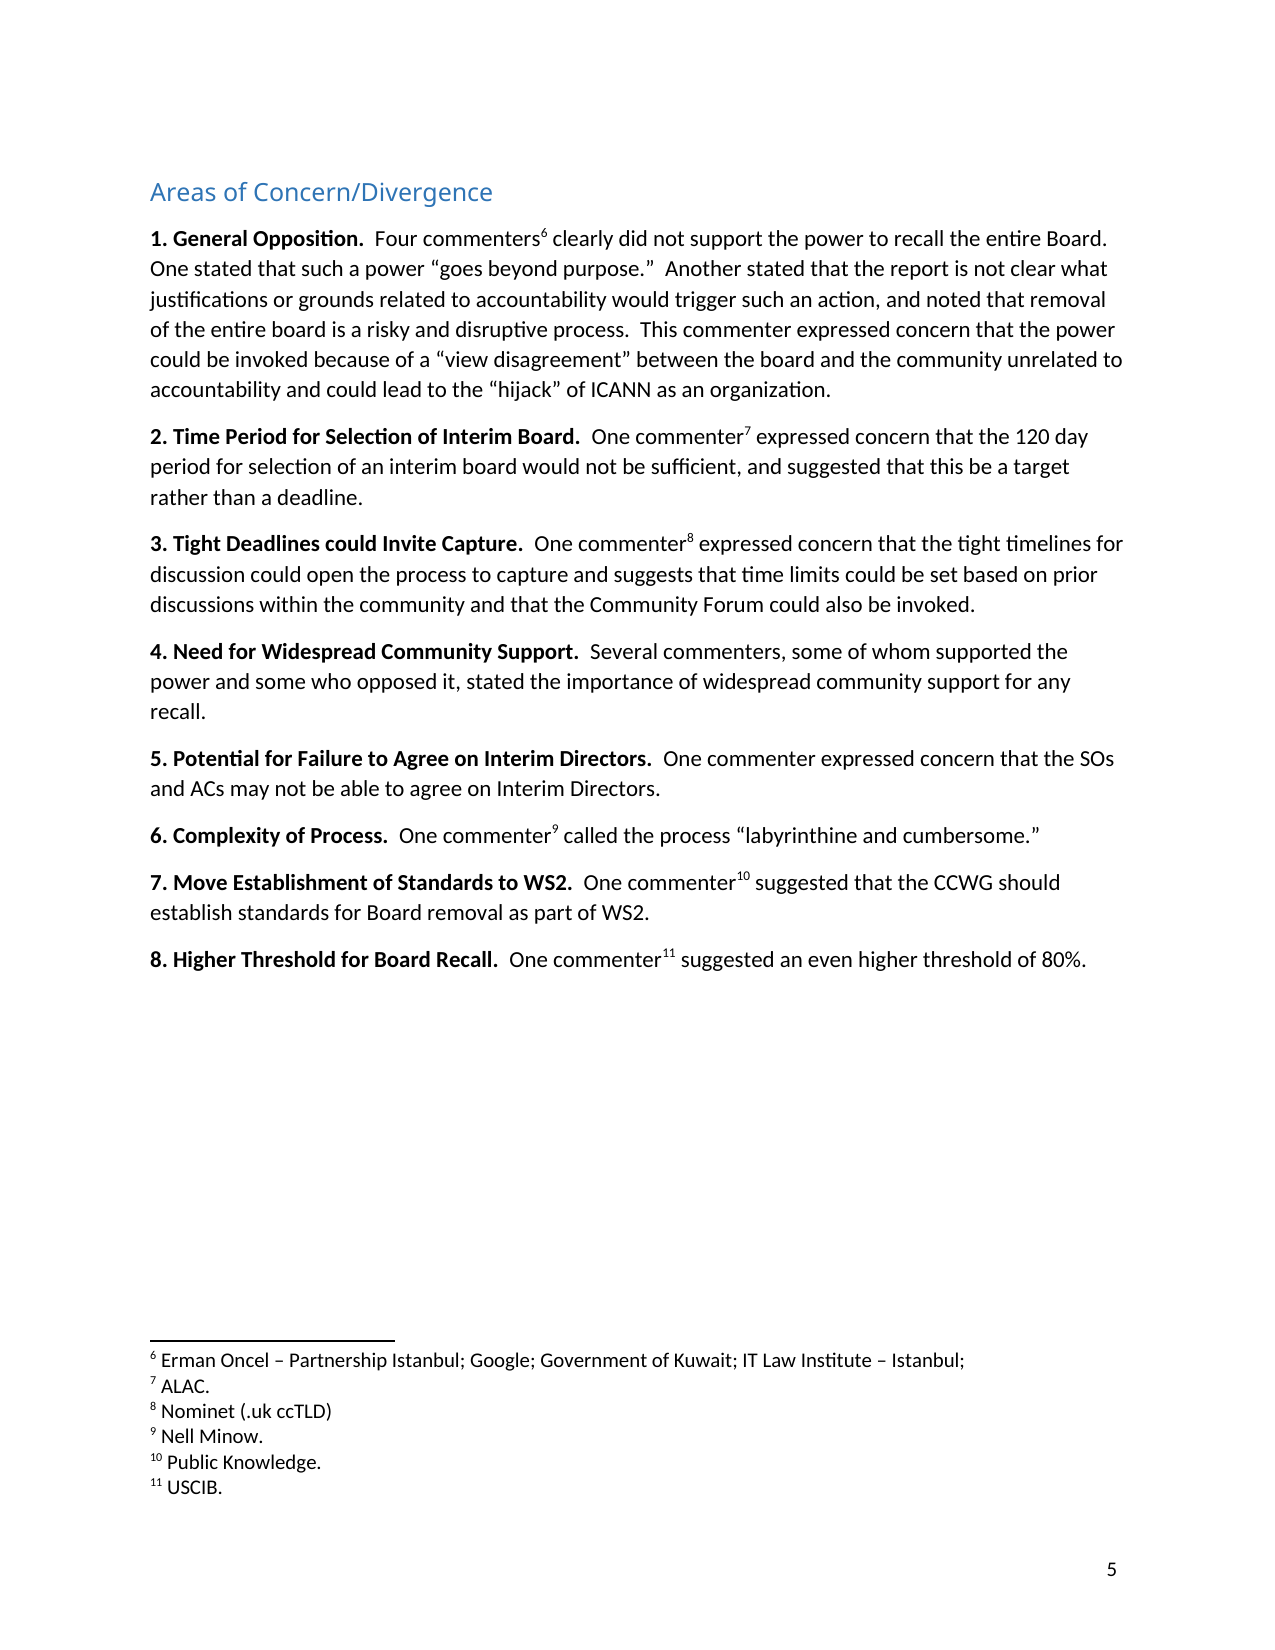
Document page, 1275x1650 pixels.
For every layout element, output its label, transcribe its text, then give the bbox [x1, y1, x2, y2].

text 6. Complexity of Process. One commenter called the process “labyrinthine and cumbersome.” [150, 821, 1125, 849]
text 8. Higher Threshold for Board Recall. One commenter suggested an even higher threshold of 80%. [150, 945, 1125, 973]
text 2. Time Period for Selection of Interim Board. One commenter expressed concern that the 120 day period for selection of an interim board would not be sufficient, and suggested that this be a target rather than a deadline. [150, 422, 1125, 511]
text 5. Potential for Failure to Agree on Interim Directors. One commenter expressed concern that the SOs and ACs may not be able to agree on Interim Directors. [150, 744, 1125, 802]
subtitle Areas of Concern/Divergence [150, 175, 1125, 209]
text 7. Move Establishment of Standards to WS2. One commenter suggested that the CCWG should establish standards for Board removal as part of WS2. [150, 868, 1125, 926]
text 3. Tight Deadlines could Invite Capture. One commenter expressed concern that the tight timelines for discussion could open the process to capture and suggests that time limits could be set based on prior discussions within the community and that the Community Forum could also be invoked. [150, 529, 1125, 618]
text 4. Need for Widespread Community Support. Several commenters, some of whom supported the power and some who opposed it, stated the importance of widespread community support for any recall. [150, 637, 1125, 725]
text 1. General Opposition. Four commenters clearly did not support the power to recall the entire Board. One stated that such a power “goes beyond purpose.” Another stated that the report is not clear what justifications or grounds related to accountability would trigger such an action, and noted that removal of the entire board is a risky and disruptive process. This commenter expressed concern that the power could be invoked because of a “view disagreement” between the board and the community unrelated to accountability and could lead to the “hijack” of ICANN as an organization. [150, 224, 1125, 403]
